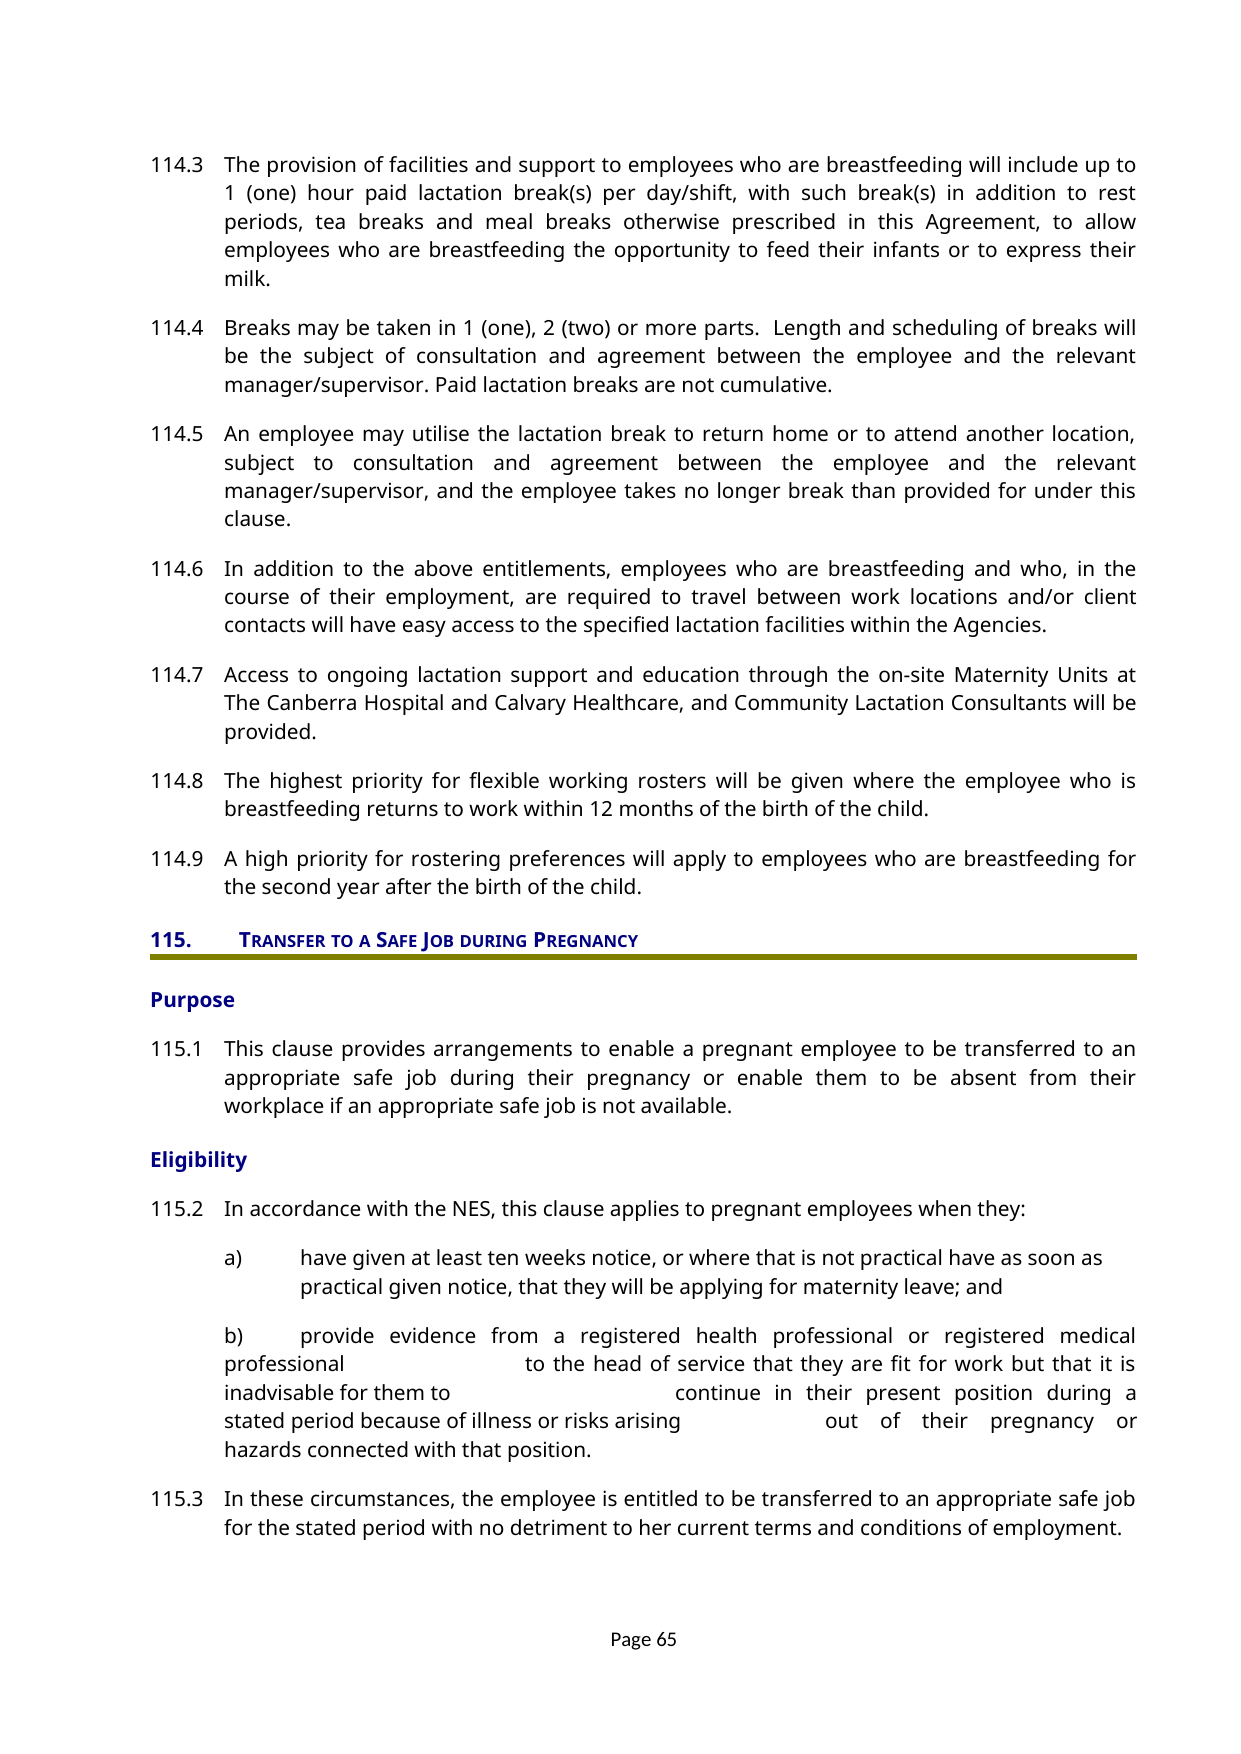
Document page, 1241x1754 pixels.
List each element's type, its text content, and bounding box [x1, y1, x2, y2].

text An employee may utilise the lactation break to return home or to attend another location, subject to consultation and agreement between the employee and the relevant manager/supervisor, and the employee takes no longer break than provided for under this clause. [150, 419, 1137, 533]
text In these circumstances, the employee is entitled to be transferred to an appropriate safe job for the stated period with no detriment to her current terms and conditions of employment. [150, 1484, 1137, 1541]
text Access to ongoing lactation support and education through the on-site Maternity Units at The Canberra Hospital and Calvary Healthcare, and Community Lactation Consultants will be provided. [150, 660, 1137, 745]
text The provision of facilities and support to employees who are breastfeeding will include up to 1 (one) hour paid lactation break(s) per day/shift, with such break(s) in addition to rest periods, tea breaks and meal breaks otherwise prescribed in this Agreement, to allow employees who are breastfeeding the opportunity to feed their infants or to express their milk. [150, 150, 1137, 292]
subtitle Transfer to a Safe Job during Pregnancy [150, 926, 1137, 954]
text Breaks may be taken in 1 (one), 2 (two) or more parts. Length and scheduling of breaks will be the subject of consultation and agreement between the employee and the relevant manager/supervisor. Paid lactation breaks are not cumulative. [150, 313, 1137, 398]
text The highest priority for flexible working rosters will be given where the employee who is breastfeeding returns to work within 12 months of the birth of the child. [150, 766, 1137, 823]
text This clause provides arrangements to enable a pregnant employee to be transferred to an appropriate safe job during their pregnancy or enable them to be absent from their workplace if an appropriate safe job is not available. [150, 1034, 1137, 1120]
text In accordance with the NES, this clause applies to pregnant employees when they: [150, 1194, 1137, 1223]
text A high priority for rostering preferences will apply to employees who are breastfeeding for the second year after the birth of the child. [150, 844, 1137, 901]
subtitle Eligibility [150, 1145, 1137, 1173]
text In addition to the above entitlements, employees who are breastfeeding and who, in the course of their employment, are required to travel between work locations and/or client contacts will have easy access to the specified lactation facilities within the Agencies. [150, 554, 1137, 639]
list b) provide evidence from a registered health professional or registered medical professional to the head of service that they are fit for work but that it is inadvisable for them to continue in their present position during a stated period because of illness or risks arising out of their pregnancy or hazards connected with that position. [224, 1321, 1137, 1463]
subtitle Purpose [150, 985, 1137, 1014]
list a) have given at least ten weeks notice, or where that is not practical have as soon as practical given notice, that they will be applying for maternity leave; and [224, 1243, 1137, 1300]
